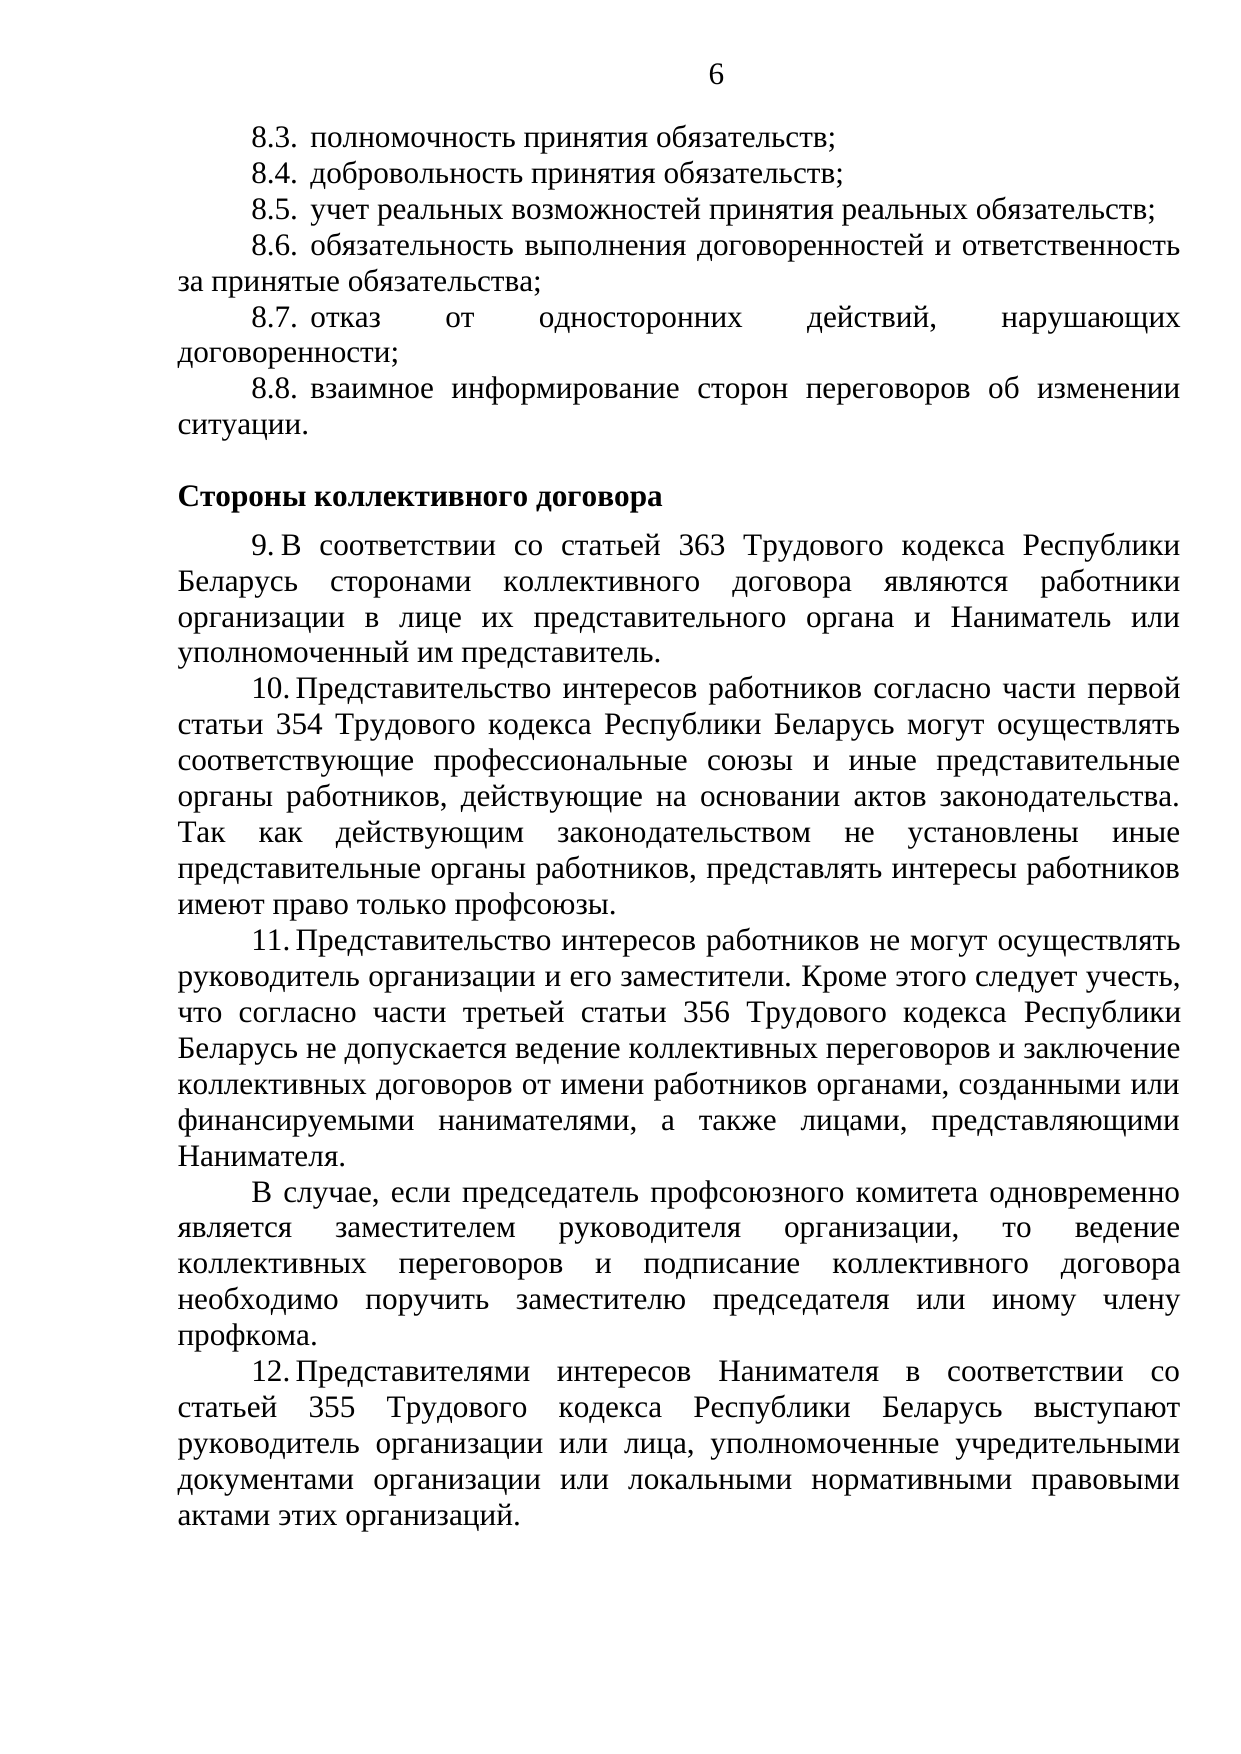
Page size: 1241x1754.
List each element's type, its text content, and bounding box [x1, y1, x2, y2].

list Представителями интересов Нанимателя в соответствии со статьей 355 Трудового кодекса Республики Беларусь выступают руководитель организации или лица, уполномоченные учредительными документами организации или локальными нормативными правовыми актами этих организаций. [177, 1352, 1181, 1532]
list добровольность принятия обязательств; [177, 154, 1181, 190]
list обязательность выполнения договоренностей и ответственность за принятые обязательства; [177, 226, 1181, 298]
list отказ от односторонних действий, нарушающих договоренности; [177, 298, 1181, 370]
text В случае, если председатель профсоюзного комитета одновременно является заместителем руководителя организации, то ведение коллективных переговоров и подписание коллективного договора необходимо поручить заместителю председателя или иному члену профкома. [177, 1173, 1181, 1352]
list полномочность принятия обязательств; [177, 118, 1181, 154]
list учет реальных возможностей принятия реальных обязательств; [177, 190, 1181, 226]
list взаимное информирование сторон переговоров об изменении ситуации. [177, 370, 1181, 442]
list В соответствии со статьей 363 Трудового кодекса Республики Беларусь сторонами коллективного договора являются работники организации в лице их представительного органа и Наниматель или уполномоченный им представитель. [177, 526, 1181, 670]
subtitle Стороны коллективного договора [177, 477, 1181, 513]
list Представительство интересов работников не могут осуществлять руководитель организации и его заместители. Кроме этого следует учесть, что согласно части третьей статьи 356 Трудового кодекса Республики Беларусь не допускается ведение коллективных переговоров и заключение коллективных договоров от имени работников органами, созданными или финансируемыми нанимателями, а также лицами, представляющими Нанимателя. [177, 921, 1181, 1173]
list Представительство интересов работников согласно части первой статьи 354 Трудового кодекса Республики Беларусь могут осуществлять соответствующие профессиональные союзы и иные представительные органы работников, действующие на основании актов законодательства. Так как действующим законодательством не установлены иные представительные органы работников, представлять интересы работников имеют право только профсоюзы. [177, 670, 1181, 921]
